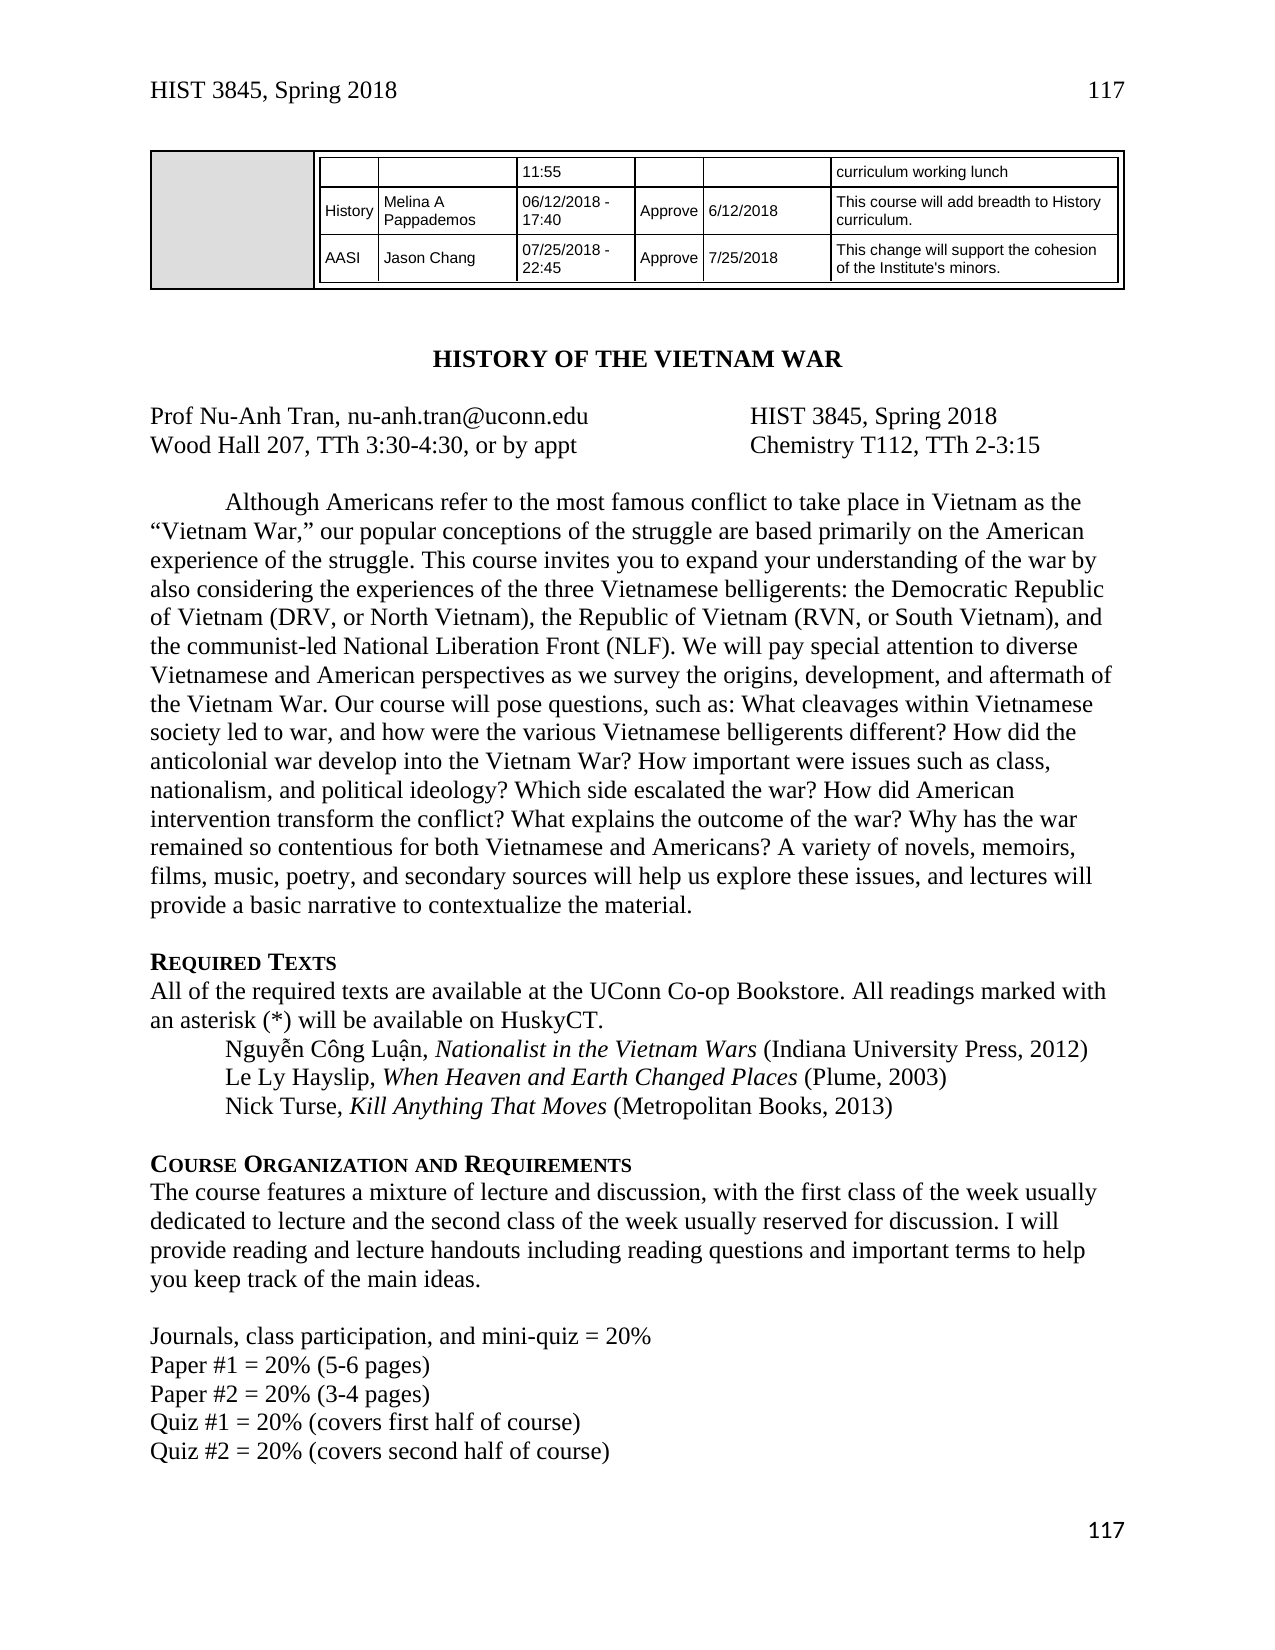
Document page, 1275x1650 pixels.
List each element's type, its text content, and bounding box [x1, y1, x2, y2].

text Paper #1 = 20% (5-6 pages) [150, 1350, 1125, 1379]
text Quiz #2 = 20% (covers second half of course) [150, 1436, 1125, 1465]
text All of the required texts are available at the UConn Co-op Bookstore. All readings marked with an asterisk (*) will be available on HuskyCT. [150, 976, 1125, 1034]
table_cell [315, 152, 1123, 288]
text Course Organization and Requirements [150, 1149, 1125, 1177]
text Required Texts [150, 947, 1125, 976]
text Nguyễn Công Luận, Nationalist in the Vietnam Wars (Indiana University Press, 2012) [225, 1034, 1125, 1062]
text Wood Hall 207, TTh 3:30-4:30, or by appt Chemistry T112, TTh 2-3:15 [150, 430, 1125, 459]
text Paper #2 = 20% (3-4 pages) [150, 1379, 1125, 1407]
text HISTORY OF THE VIETNAM WAR [150, 344, 1125, 372]
text Journals, class participation, and mini-quiz = 20% [150, 1321, 1125, 1350]
text Although Americans refer to the most famous conflict to take place in Vietnam as the “Vietnam War,” our popular conceptions of the struggle are based primarily on the American experience of the struggle. This course invites you to expand your understanding of the war by also considering the experiences of the three Vietnamese belligerents: the Democratic Republic of Vietnam (DRV, or North Vietnam), the Republic of Vietnam (RVN, or South Vietnam), and the communist-led National Liberation Front (NLF). We will pay special attention to diverse Vietnamese and American perspectives as we survey the origins, development, and aftermath of the Vietnam War. Our course will pose questions, such as: What cleavages within Vietnamese society led to war, and how were the various Vietnamese belligerents different? How did the anticolonial war develop into the Vietnam War? How important were issues such as class, nationalism, and political ideology? Which side escalated the war? How did American intervention transform the conflict? What explains the outcome of the war? Why has the war remained so contentious for both Vietnamese and Americans? A variety of novels, memoirs, films, music, poetry, and secondary sources will help us explore these issues, and lectures will provide a basic narrative to contextualize the material. [150, 487, 1125, 919]
text The course features a mixture of lecture and discussion, with the first class of the week usually dedicated to lecture and the second class of the week usually reserved for discussion. I will provide reading and lecture handouts including reading questions and important terms to help you keep track of the main ideas. [150, 1177, 1125, 1292]
text Le Ly Hayslip, When Heaven and Earth Changed Places (Plume, 2003) [225, 1062, 1125, 1091]
text Nick Turse, Kill Anything That Moves (Metropolitan Books, 2013) [225, 1091, 1125, 1120]
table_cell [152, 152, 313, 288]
text Prof Nu-Anh Tran, nu-anh.tran@uconn.edu HIST 3845, Spring 2018 [150, 401, 1125, 430]
text Quiz #1 = 20% (covers first half of course) [150, 1407, 1125, 1436]
